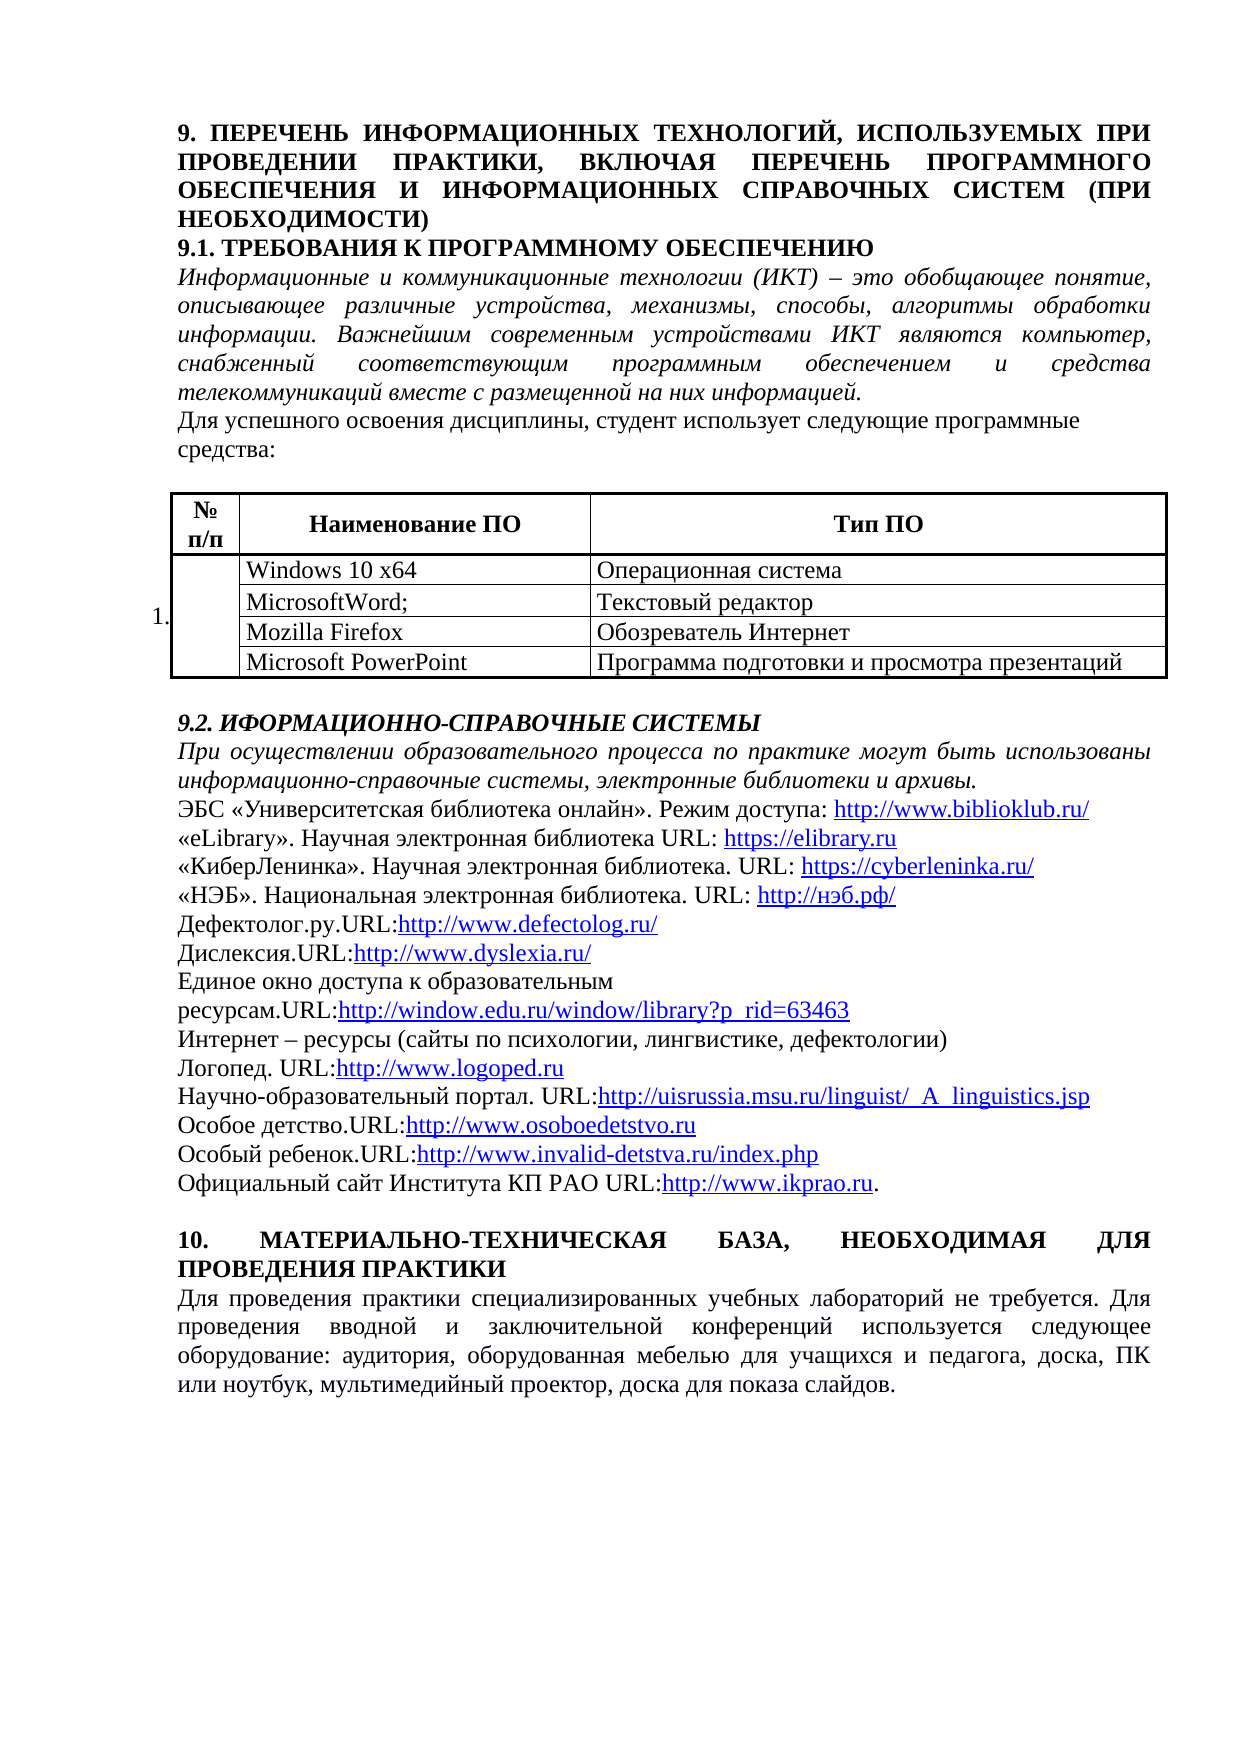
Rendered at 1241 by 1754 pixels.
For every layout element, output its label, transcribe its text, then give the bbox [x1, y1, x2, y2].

table_cell [173, 556, 239, 676]
table_cell Windows 10 x64 [240, 556, 590, 584]
text Для проведения практики специализированных учебных лабораторий не требуется. Для проведения вводной и заключительной конференций используется следующее оборудование: аудитория, оборудованная мебелью для учащихся и педагога, доска, ПК или ноутбук, мультимедийный проектор, доска для показа слайдов. [177, 1283, 1152, 1398]
text При осуществлении образовательного процесса по практике могут быть использованы информационно-справочные системы, электронные библиотеки и архивы. [177, 736, 1152, 794]
text 9. ПЕРЕЧЕНЬ ИНФОРМАЦИОННЫХ ТЕХНОЛОГИЙ, ИСПОЛЬЗУЕМЫХ ПРИ ПРОВЕДЕНИИ ПРАКТИКИ, ВКЛЮЧАЯ ПЕРЕЧЕНЬ ПРОГРАММНОГО ОБЕСПЕЧЕНИЯ И ИНФОРМАЦИОННЫХ СПРАВОЧНЫХ СИСТЕМ (ПРИ НЕОБХОДИМОСТИ) [177, 118, 1152, 233]
text «НЭБ». Национальная электронная библиотека. URL: http://нэб.рф/ [177, 880, 1152, 909]
table_cell Microsoft PowerPoint [240, 647, 590, 676]
text Дислексия.URL:http://www.dyslexia.ru/ [177, 938, 1152, 966]
text Официальный сайт Института КП РАО URL:http://www.ikprao.ru. [177, 1168, 1152, 1196]
table_cell Операционная система [591, 556, 1165, 584]
text Логопед. URL:http://www.logoped.ru [177, 1053, 1152, 1081]
text Дефектолог.ру.URL:http://www.defectolog.ru/ [177, 909, 1152, 938]
table_cell Обозреватель Интернет [591, 617, 1165, 646]
table_cell Текстовый редактор [591, 585, 1165, 616]
table_header Тип ПО [591, 495, 1165, 552]
text Для успешного освоения дисциплины, студент использует следующие программные средства: [177, 406, 1152, 463]
text 9.2. ИФОРМАЦИОННО-СПРАВОЧНЫЕ СИСТЕМЫ [177, 708, 1152, 736]
text «eLibrary». Научная электронная библиотека URL: https://elibrary.ru [177, 823, 1152, 851]
text Единое окно доступа к образовательным ресурсам.URL:http://window.edu.ru/window/library?p_rid=63463 [177, 966, 1152, 1024]
table_header № п/п [173, 495, 239, 552]
text Научно-образовательный портал. URL:http://uisrussia.msu.ru/linguist/_A_linguistics.jsp [177, 1081, 1152, 1110]
table_cell MicrosoftWord; [240, 585, 590, 616]
text «КиберЛенинка». Научная электронная библиотека. URL: https://cyberleninka.ru/ [177, 851, 1152, 880]
table_header Наименование ПО [240, 495, 590, 552]
text ЭБС «Университетская библиотека онлайн». Режим доступа: http://www.biblioklub.ru/ [177, 794, 1152, 823]
text 9.1. ТРЕБОВАНИЯ К ПРОГРАММНОМУ ОБЕСПЕЧЕНИЮ [177, 233, 1152, 262]
table_cell Программа подготовки и просмотра презентаций [591, 647, 1165, 676]
text Интернет – ресурсы (сайты по психологии, лингвистике, дефектологии) [177, 1024, 1152, 1053]
text Особый ребенок.URL:http://www.invalid-detstva.ru/index.php [177, 1139, 1152, 1168]
text 10. МАТЕРИАЛЬНО-ТЕХНИЧЕСКАЯ БАЗА, НЕОБХОДИМАЯ ДЛЯ ПРОВЕДЕНИЯ ПРАКТИКИ [177, 1225, 1152, 1283]
table_cell Mozilla Firefox [240, 617, 590, 646]
text Информационные и коммуникационные технологии (ИКТ) – это обобщающее понятие, описывающее различные устройства, механизмы, способы, алгоритмы обработки информации. Важнейшим современным устройствами ИКТ являются компьютер, снабженный соответствующим программным обеспечением и средства телекоммуникаций вместе с размещенной на них информацией. [177, 262, 1152, 406]
text Особое детство.URL:http://www.osoboedetstvo.ru [177, 1110, 1152, 1139]
